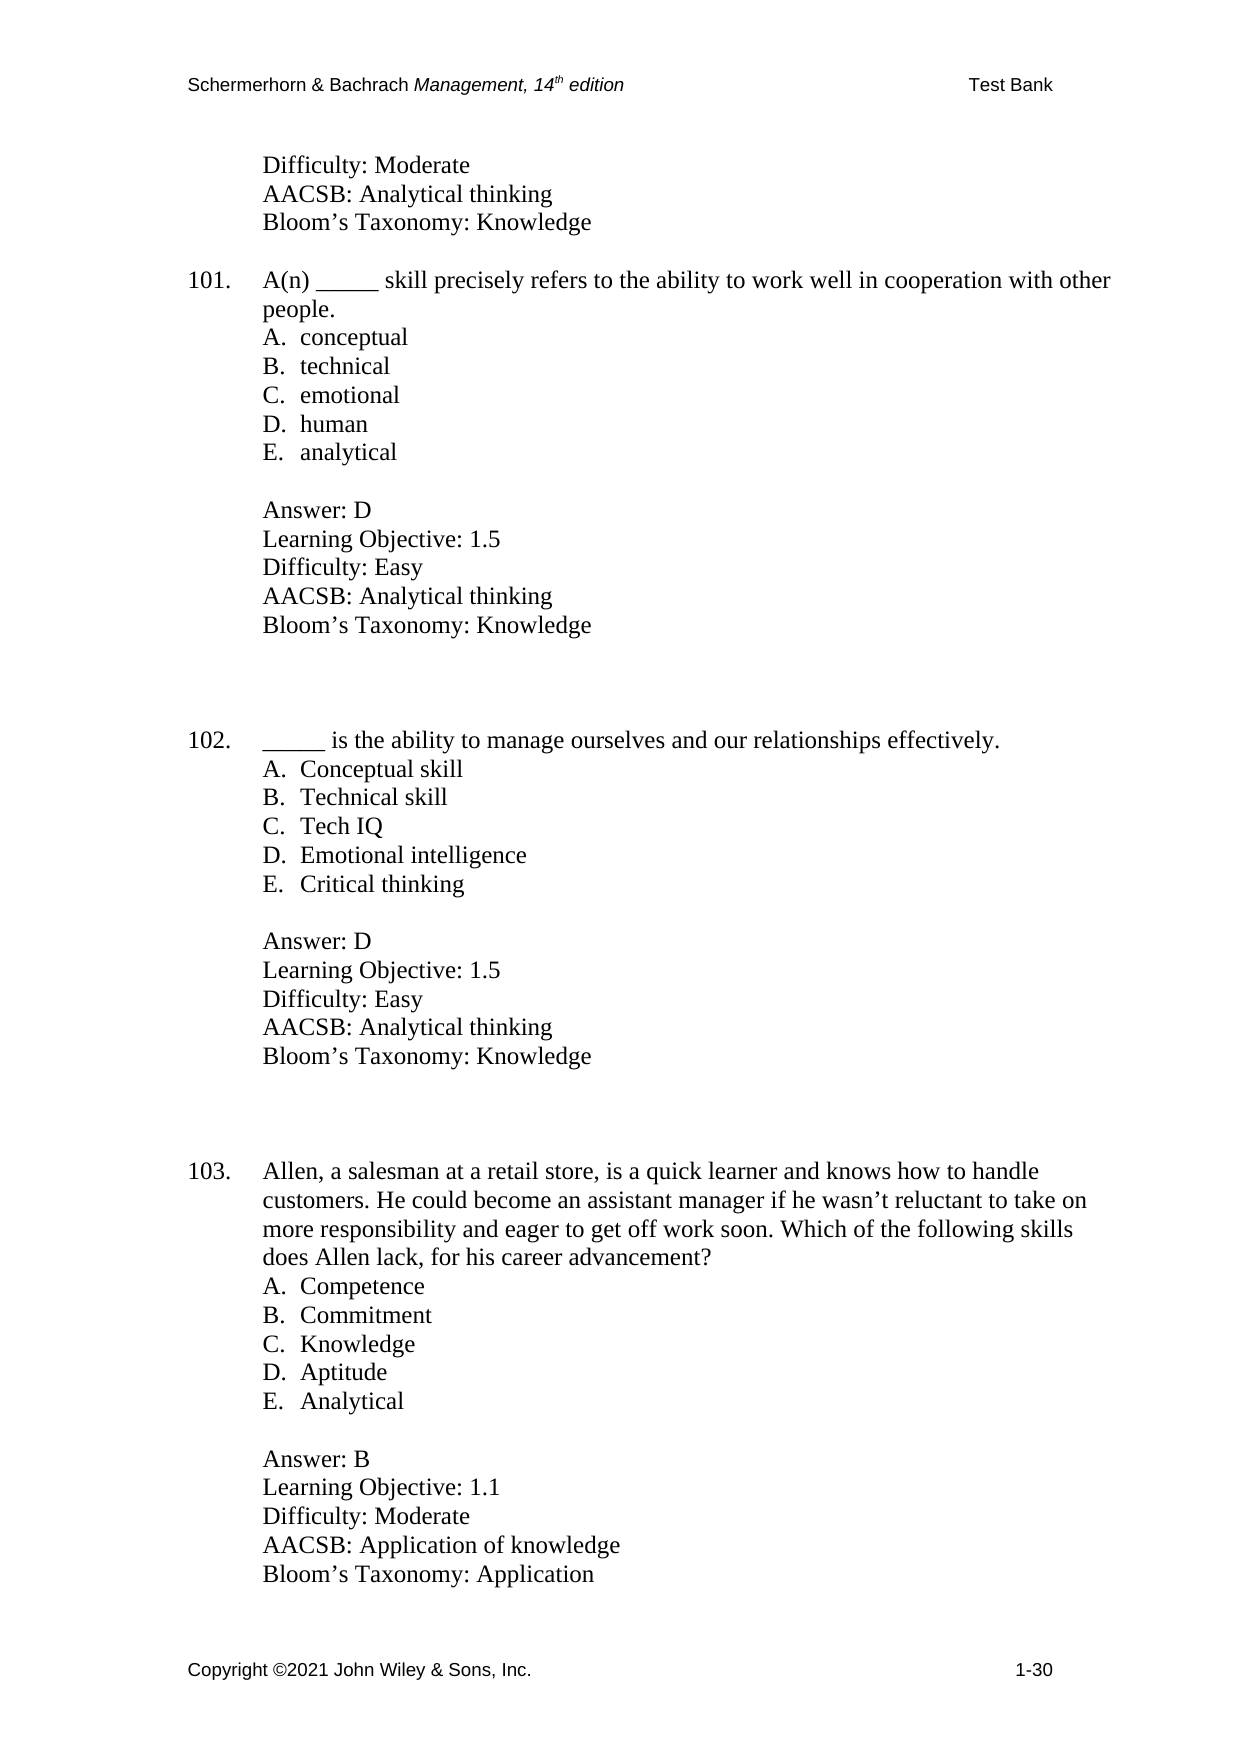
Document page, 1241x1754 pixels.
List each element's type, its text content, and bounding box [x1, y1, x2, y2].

list Tech IQ [262, 811, 1125, 840]
text Answer: D [187, 495, 1125, 524]
list Critical thinking [262, 869, 1125, 897]
list Emotional intelligence [262, 840, 1125, 869]
list Commitment [262, 1300, 1125, 1329]
list technical [262, 351, 1125, 380]
list Aptitude [262, 1357, 1125, 1386]
text Learning Objective: 1.1 [187, 1472, 1125, 1501]
list Allen, a salesman at a retail store, is a quick learner and knows how to handle customers. He could become an assistant manager if he wasn’t reluctant to take on more responsibility and eager to get off work soon. Which of the following skills does Allen lack, for his career advancement? [187, 1156, 1125, 1271]
list Analytical [262, 1386, 1125, 1415]
text Learning Objective: 1.5 [187, 524, 1125, 552]
text Bloom’s Taxonomy: Knowledge [187, 207, 1125, 236]
text AACSB: Analytical thinking [187, 1012, 1125, 1041]
text Answer: D [187, 926, 1125, 955]
text Bloom’s Taxonomy: Knowledge [187, 610, 1125, 639]
text Difficulty: Moderate [187, 150, 1125, 179]
list _____ is the ability to manage ourselves and our relationships effectively. [187, 725, 1125, 754]
list conceptual [262, 322, 1125, 351]
list emotional [262, 380, 1125, 409]
text AACSB: Analytical thinking [187, 581, 1125, 610]
text AACSB: Application of knowledge [187, 1530, 1125, 1559]
list human [262, 409, 1125, 437]
text Bloom’s Taxonomy: Application [187, 1559, 1125, 1587]
list Conceptual skill [262, 754, 1125, 782]
text Difficulty: Easy [187, 552, 1125, 581]
text Difficulty: Easy [187, 984, 1125, 1012]
text Bloom’s Taxonomy: Knowledge [187, 1041, 1125, 1070]
text AACSB: Analytical thinking [187, 179, 1125, 207]
text Answer: B [187, 1444, 1125, 1472]
list A(n) _____ skill precisely refers to the ability to work well in cooperation with other people. [187, 265, 1125, 322]
list Knowledge [262, 1329, 1125, 1357]
list Competence [262, 1271, 1125, 1300]
list Technical skill [262, 782, 1125, 811]
list analytical [262, 437, 1125, 466]
text Difficulty: Moderate [187, 1501, 1125, 1530]
text Learning Objective: 1.5 [187, 955, 1125, 984]
